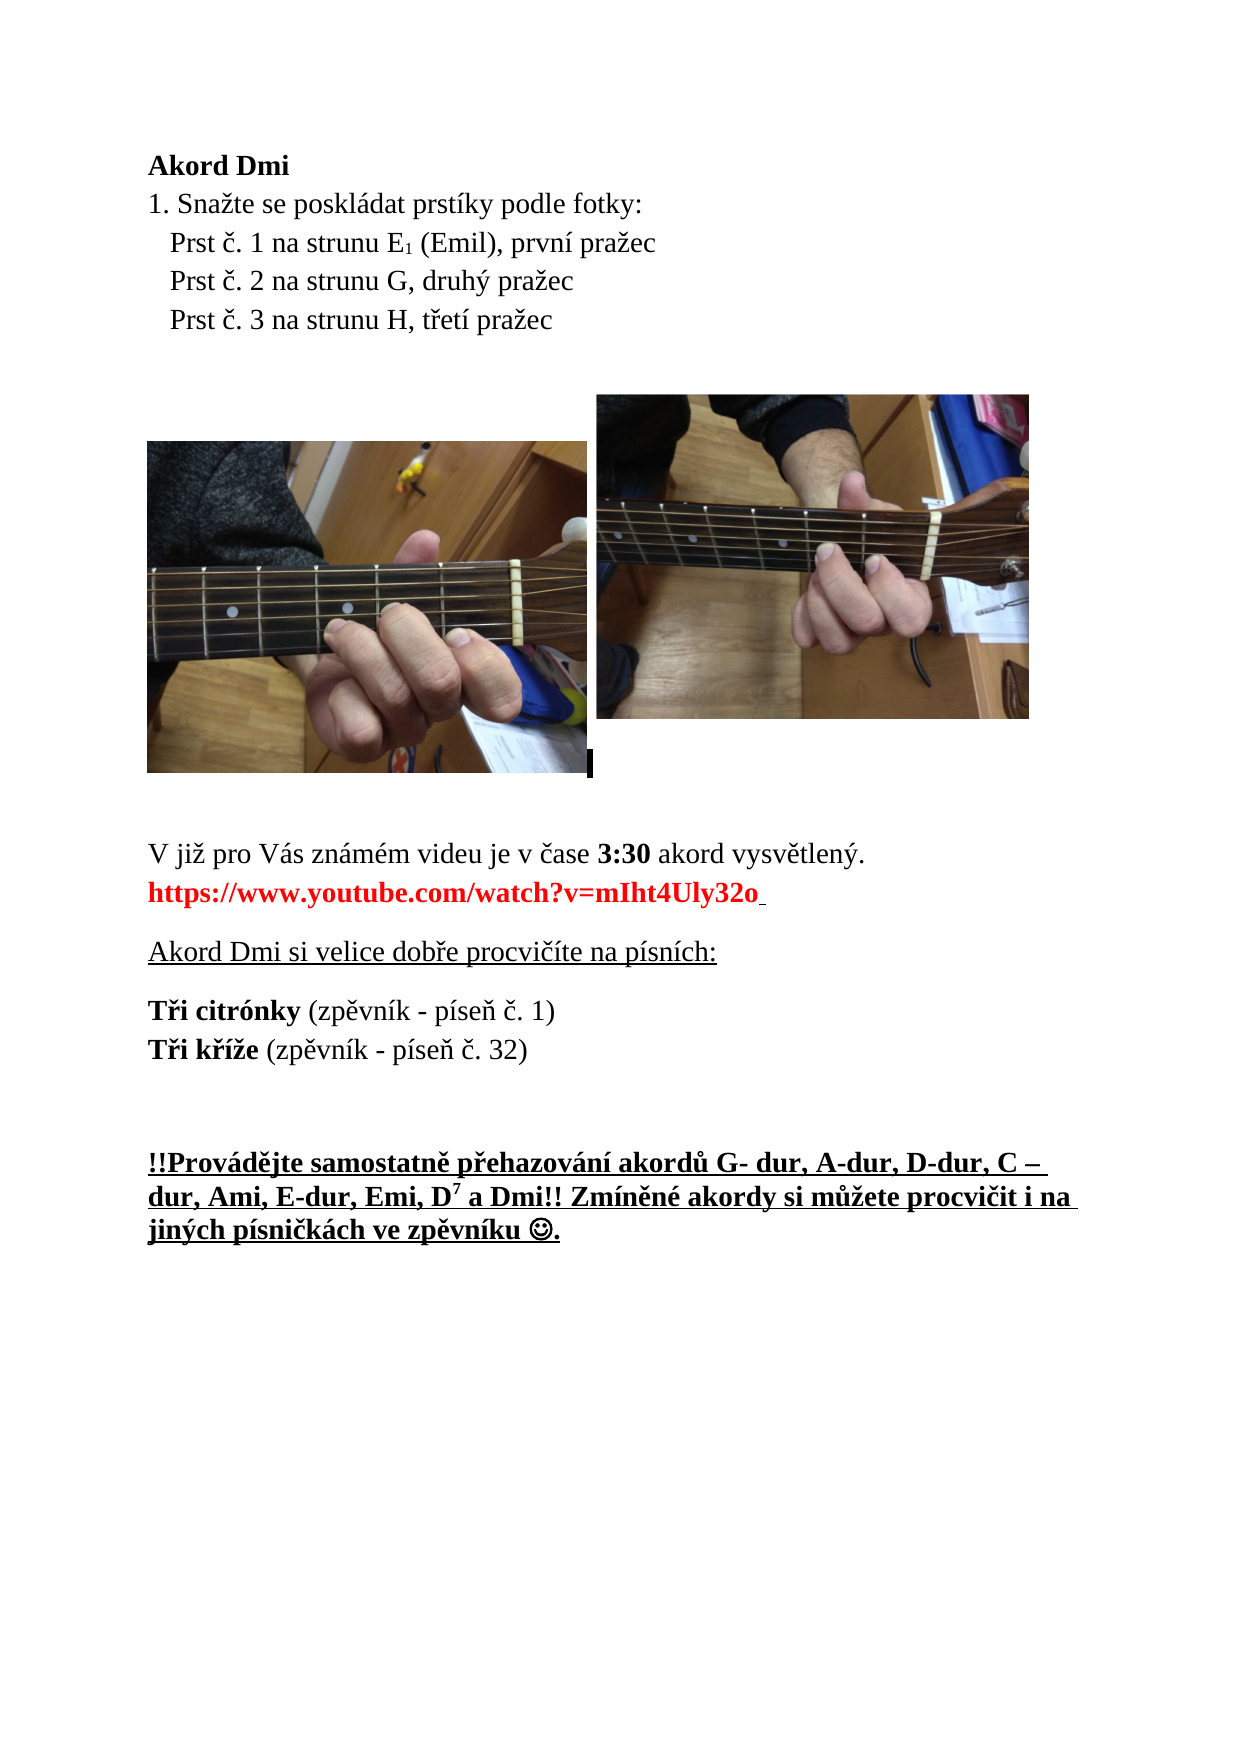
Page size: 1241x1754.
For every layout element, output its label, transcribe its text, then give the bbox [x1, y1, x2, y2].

text Tři citrónky (zpěvník - píseň č. 1) Tři kříže (zpěvník - píseň č. 32) [148, 993, 1093, 1066]
text Akord Dmi si velice dobře procvičíte na písních: [148, 934, 1093, 968]
text V již pro Vás známém videu je v čase 3:30 akord vysvětlený. https://www.youtube.com/watch?v=mIht4Uly32o [148, 836, 1093, 908]
picture [597, 395, 1029, 719]
text Prst č. 1 na strunu E1 (Emil), první pražec [148, 225, 1093, 258]
picture [147, 441, 587, 773]
text !!Provádějte samostatně přehazování akordů G- dur, A-dur, D-dur, C – dur, Ami, E-dur, Emi, D7 a Dmi!! Zmíněné akordy si můžete procvičit i na jiných písničkách ve zpěvníku . [148, 1145, 1093, 1246]
text 1. Snažte se poskládat prstíky podle fotky: [148, 186, 1093, 220]
text Prst č. 2 na strunu G, druhý pražec [148, 263, 1093, 297]
text Akord Dmi [148, 148, 1093, 181]
text Prst č. 3 na strunu H, třetí pražec [148, 302, 1093, 335]
